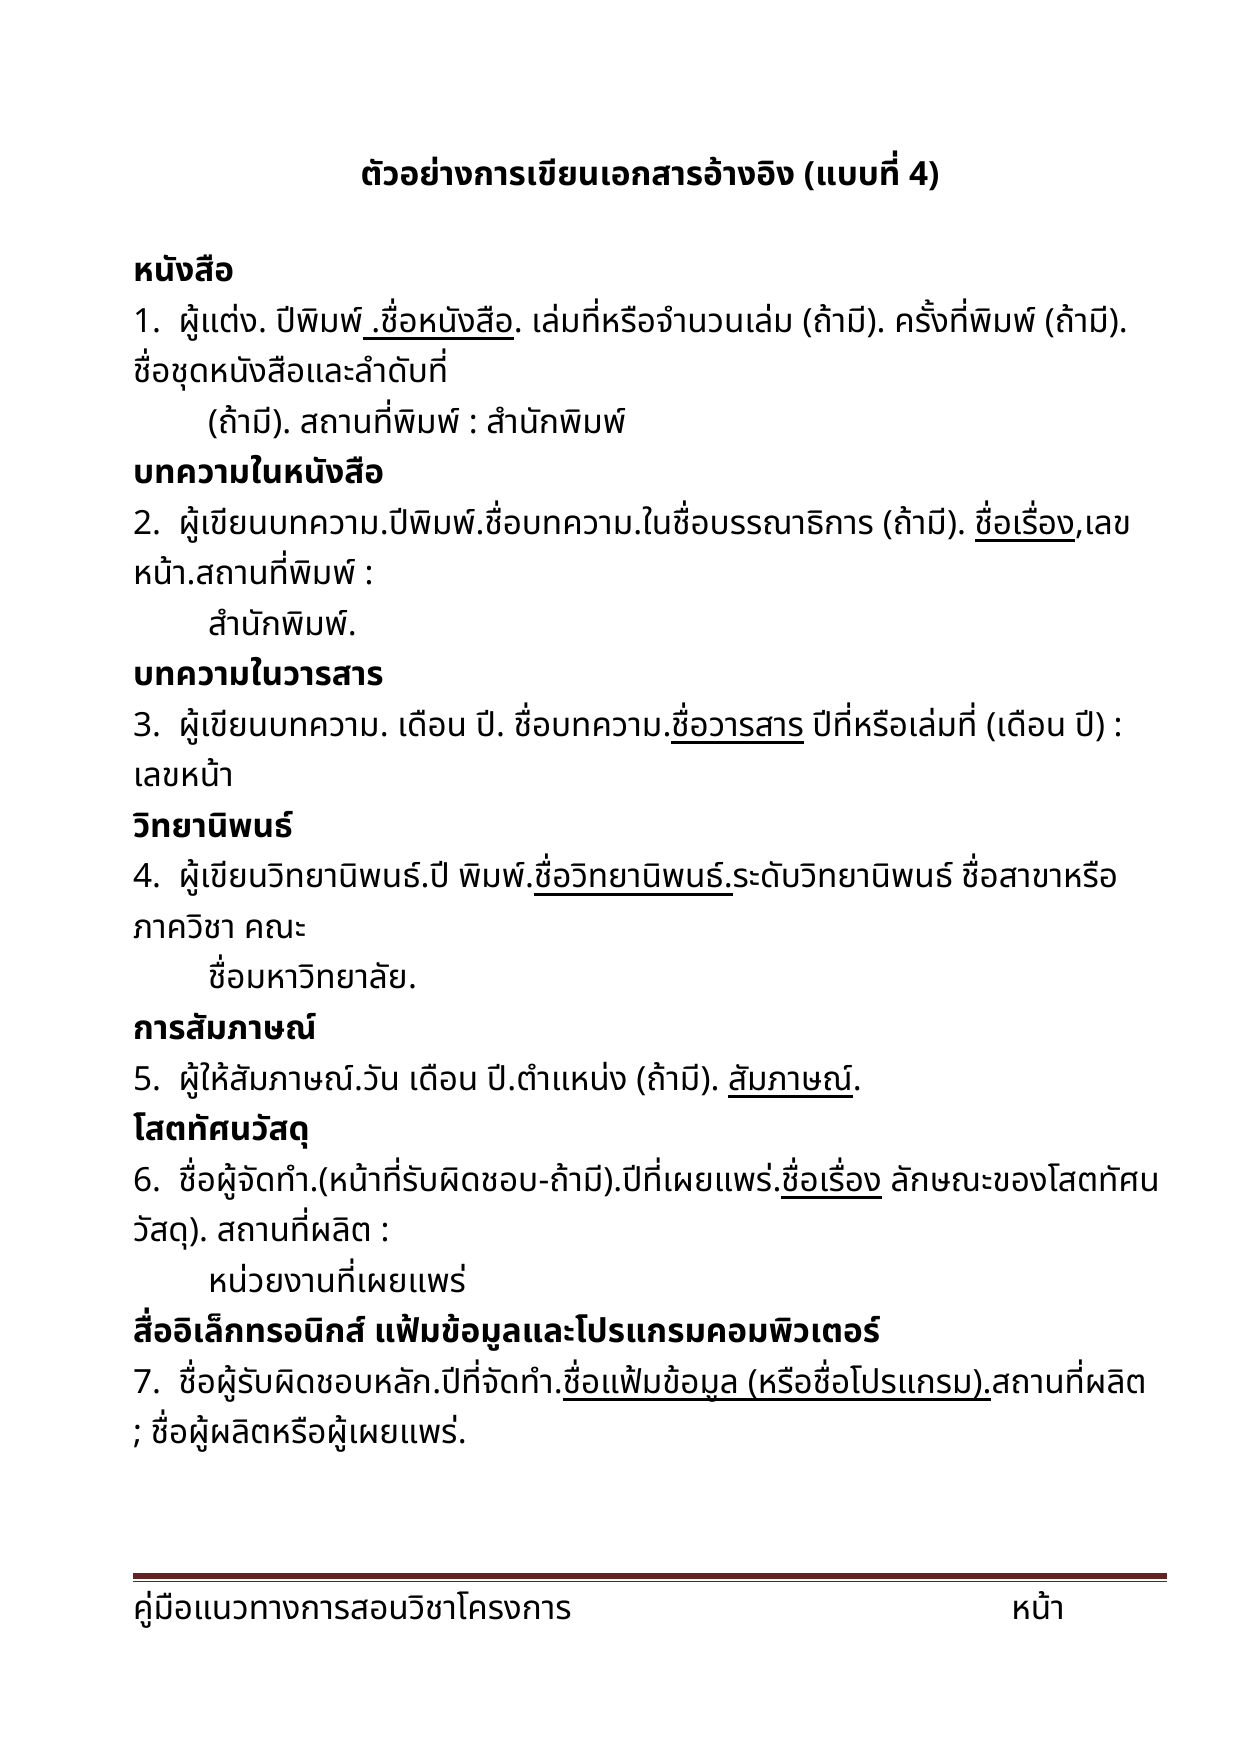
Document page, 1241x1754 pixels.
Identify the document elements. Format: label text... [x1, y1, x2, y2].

text 1. ผู้แต่ง. ปีพิมพ์ .ชื่อหนังสือ. เล่มที่หรือจำนวนเล่ม (ถ้ามี). ครั้งที่พิมพ์ (ถ้ามี). ชื่อชุดหนังสือและลำดับที่ [133, 296, 1167, 397]
text บทความในวารสาร [133, 650, 1167, 701]
text 2. ผู้เขียนบทความ.ปีพิมพ์.ชื่อบทความ.ในชื่อบรรณาธิการ (ถ้ามี). ชื่อเรื่อง,เลขหน้า.สถานที่พิมพ์ : [133, 498, 1167, 600]
text สื่ออิเล็กทรอนิกส์ แฟ้มข้อมูลและโปรแกรมคอมพิวเตอร์ [133, 1307, 1167, 1357]
text สำนักพิมพ์. [133, 600, 1167, 650]
text การสัมภาษณ์ [133, 1004, 1167, 1054]
text ชื่อมหาวิทยาลัย. [133, 953, 1167, 1004]
text บทความในหนังสือ [133, 448, 1167, 498]
text วิทยานิพนธ์ [133, 802, 1167, 852]
text ตัวอย่างการเขียนเอกสารอ้างอิง (แบบที่ 4) [133, 150, 1167, 201]
text 7. ชื่อผู้รับผิดชอบหลัก.ปีที่จัดทำ.ชื่อแฟ้มข้อมูล (หรือชื่อโปรแกรม).สถานที่ผลิต ; ชื่อผู้ผลิตหรือผู้เผยแพร่. [133, 1357, 1167, 1459]
text 5. ผู้ให้สัมภาษณ์.วัน เดือน ปี.ตำแหน่ง (ถ้ามี). สัมภาษณ์. [133, 1054, 1167, 1105]
text (ถ้ามี). สถานที่พิมพ์ : สำนักพิมพ์ [133, 397, 1167, 448]
text 6. ชื่อผู้จัดทำ.(หน้าที่รับผิดชอบ-ถ้ามี).ปีที่เผยแพร่.ชื่อเรื่อง ลักษณะของโสตทัศนวัสดุ). สถานที่ผลิต : [133, 1155, 1167, 1257]
text 3. ผู้เขียนบทความ. เดือน ปี. ชื่อบทความ.ชื่อวารสาร ปีที่หรือเล่มที่ (เดือน ปี) : เลขหน้า [133, 701, 1167, 802]
text หนังสือ [133, 246, 1167, 296]
text หน่วยงานที่เผยแพร่ [133, 1257, 1167, 1307]
text โสตทัศนวัสดุ [133, 1105, 1167, 1155]
text 4. ผู้เขียนวิทยานิพนธ์.ปี พิมพ์.ชื่อวิทยานิพนธ์.ระดับวิทยานิพนธ์ ชื่อสาขาหรือภาควิชา คณะ [133, 852, 1167, 953]
